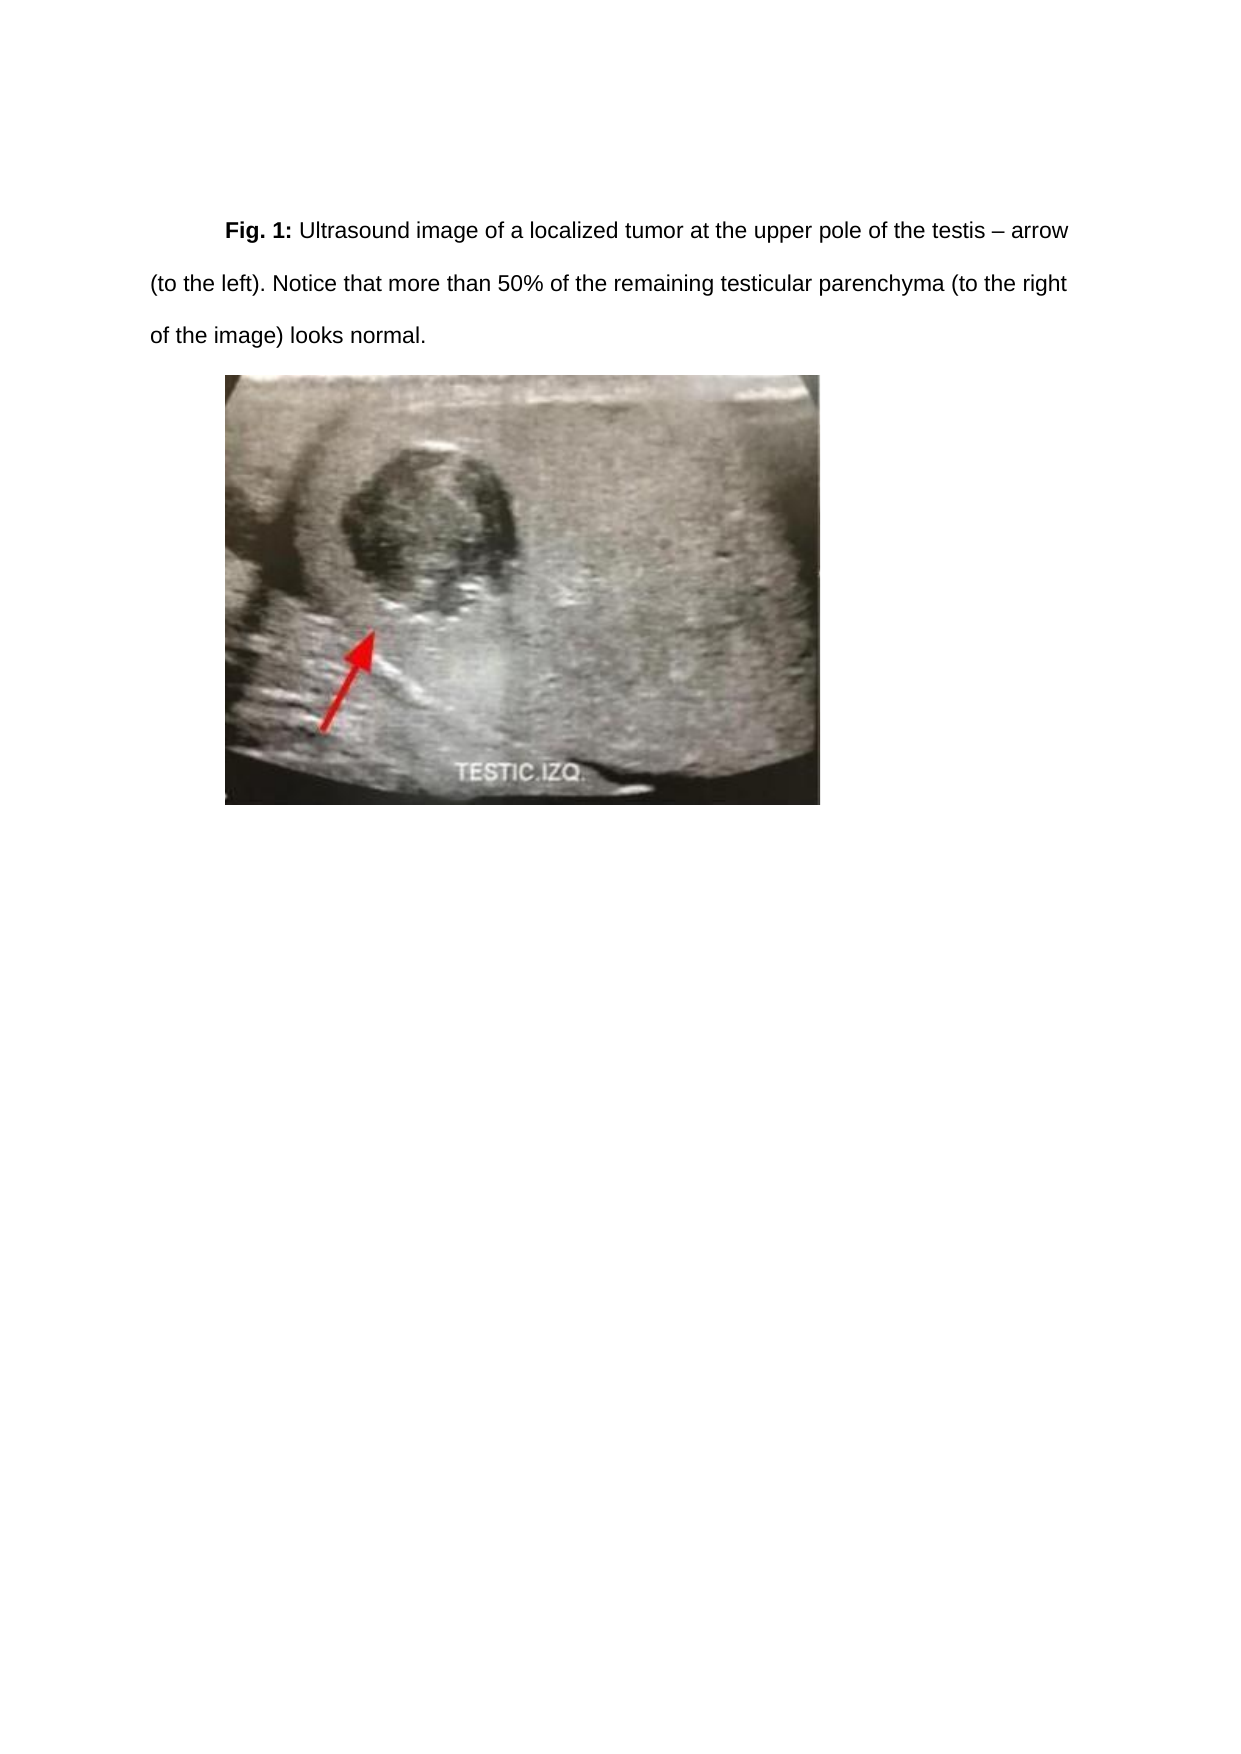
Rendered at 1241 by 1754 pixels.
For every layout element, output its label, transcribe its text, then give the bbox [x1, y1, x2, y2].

text Fig. 1: Ultrasound image of a localized tumor at the upper pole of the testis – arrow (to the left). Notice that more than 50% of the remaining testicular parenchyma (to the right of the image) looks normal. [150, 217, 1090, 349]
picture [225, 375, 821, 805]
